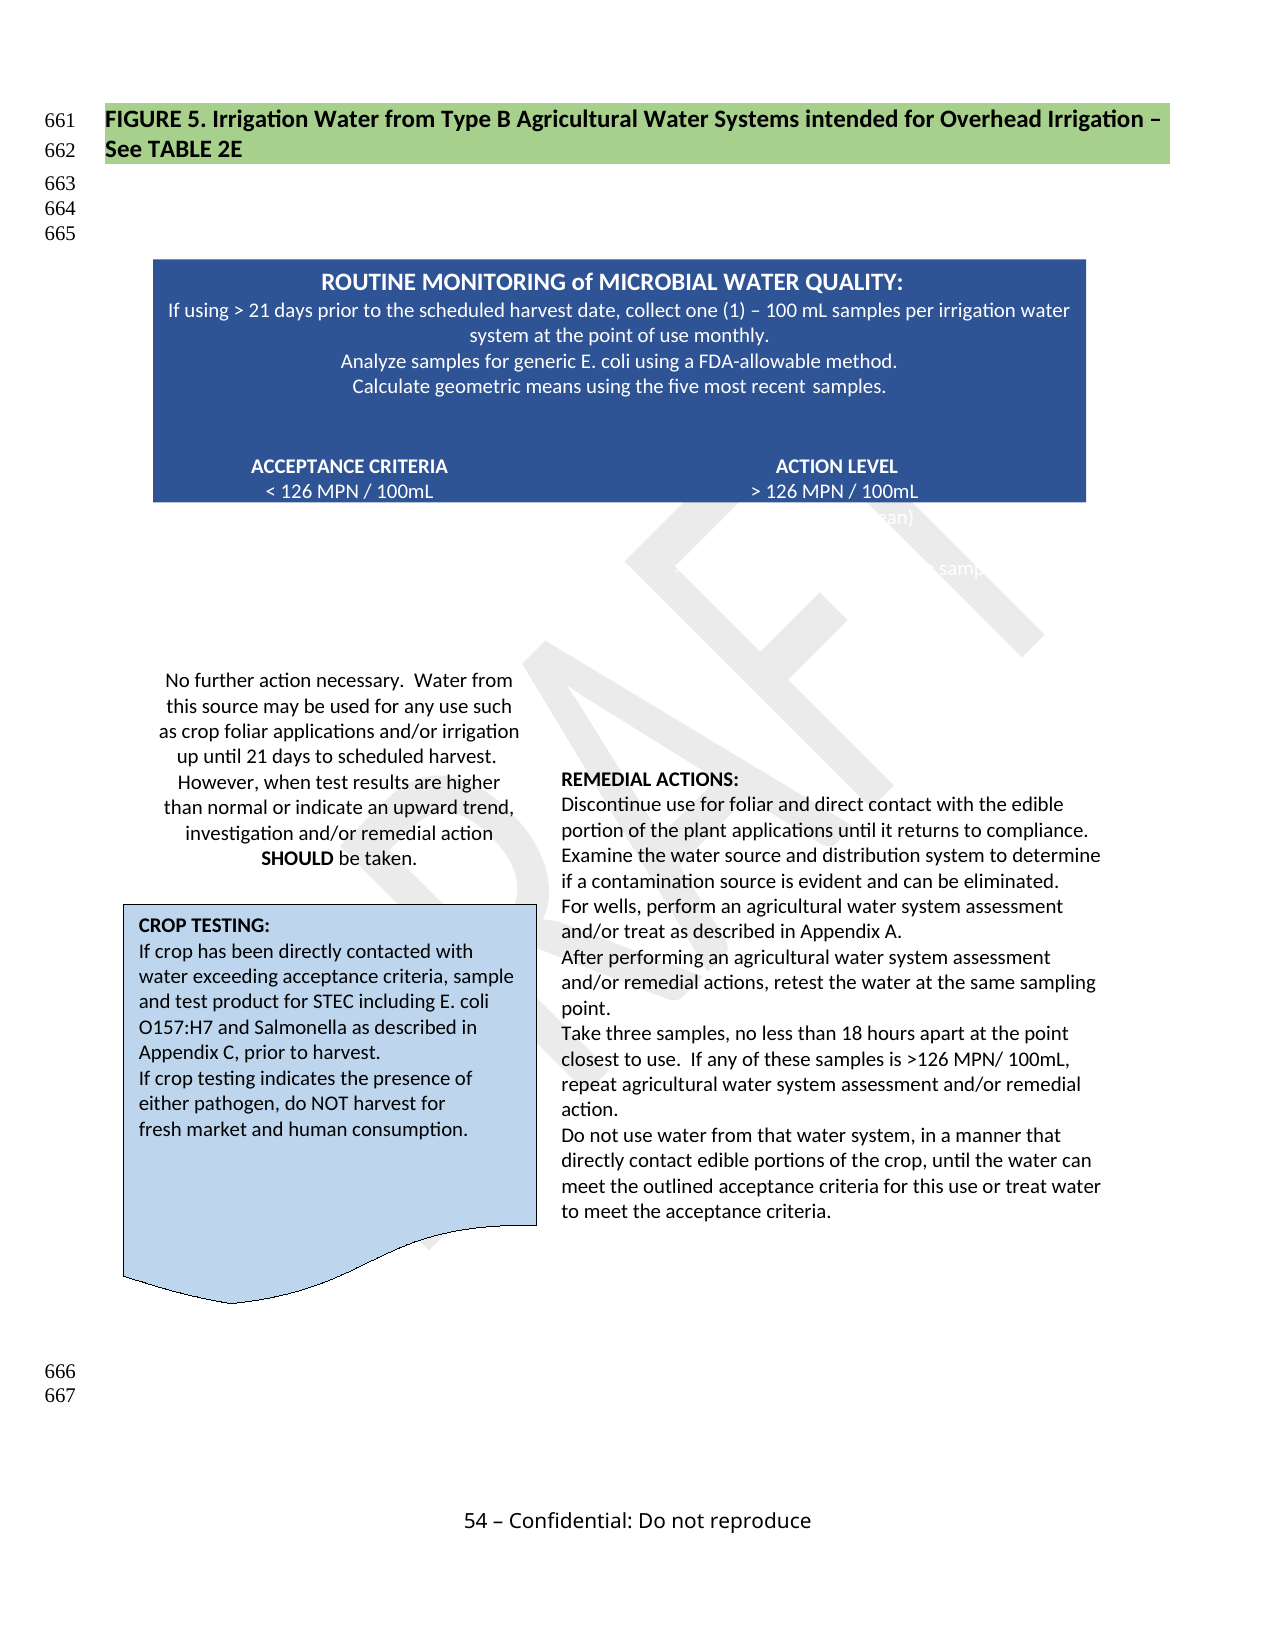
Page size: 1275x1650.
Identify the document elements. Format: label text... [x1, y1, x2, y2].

subtitle FIGURE 5. Irrigation Water from Type B Agricultural Water Systems intended for Overhead Irrigation – See TABLE 2E [105, 103, 1170, 164]
